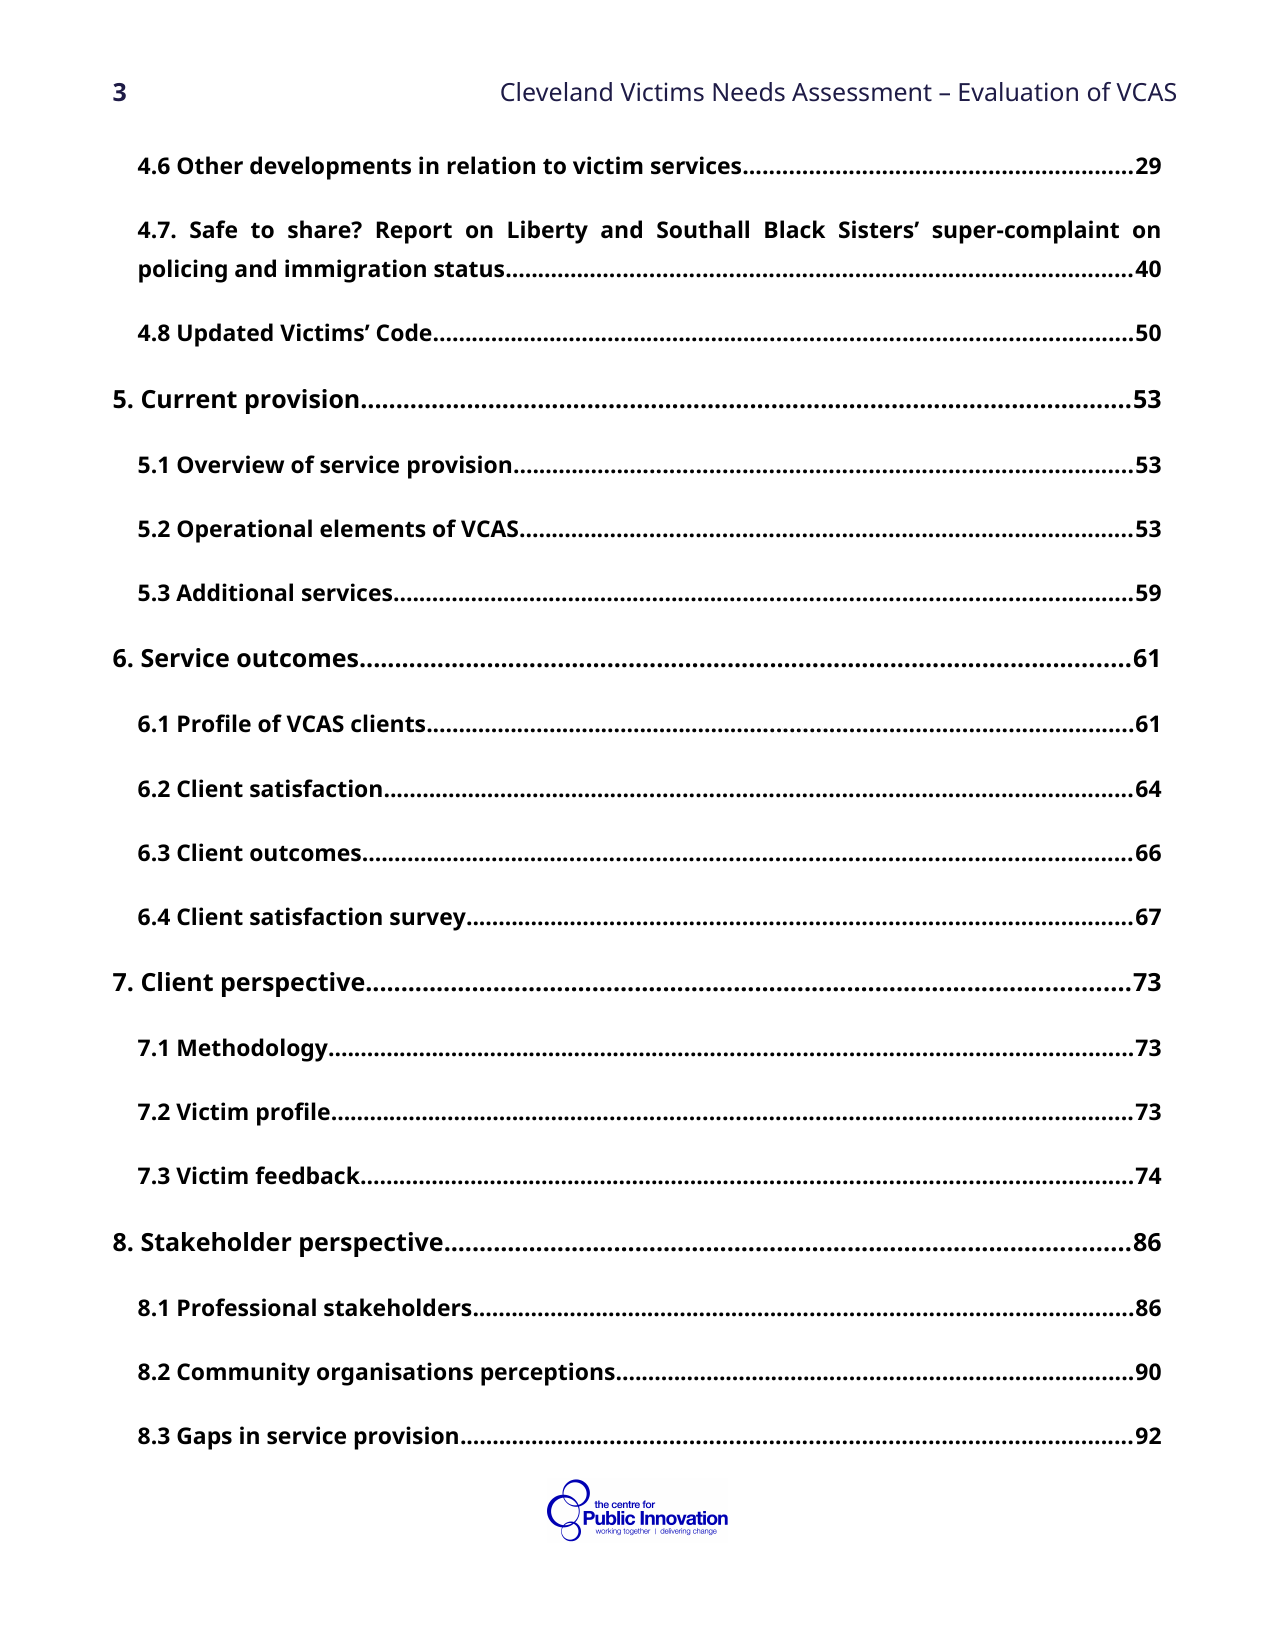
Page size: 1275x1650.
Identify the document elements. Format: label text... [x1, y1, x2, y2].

text 6.3 Client outcomes 66 [137, 837, 1162, 868]
text 4.7. Safe to share? Report on Liberty and Southall Black Sisters’ super-complaint on policing and immigration status 40 [137, 214, 1162, 284]
text 5.2 Operational elements of VCAS 53 [137, 513, 1162, 544]
text 6. Service outcomes 61 [112, 641, 1162, 675]
text 7. Client perspective 73 [112, 965, 1162, 999]
text 5.3 Additional services 59 [137, 577, 1162, 608]
text 4.8 Updated Victims’ Code 50 [137, 317, 1162, 348]
text 5. Current provision 53 [112, 381, 1162, 415]
text 8.2 Community organisations perceptions 90 [137, 1356, 1162, 1387]
text 8. Stakeholder perspective 86 [112, 1224, 1162, 1258]
picture [546, 1478, 729, 1543]
text 8.1 Professional stakeholders 86 [137, 1292, 1162, 1323]
text 4.6 Other developments in relation to victim services 29 [137, 150, 1162, 181]
text 7.3 Victim feedback 74 [137, 1160, 1162, 1192]
text 6.1 Profile of VCAS clients 61 [137, 708, 1162, 740]
text 6.4 Client satisfaction survey 67 [137, 901, 1162, 932]
text 5.1 Overview of service provision 53 [137, 449, 1162, 480]
text 8.3 Gaps in service provision 92 [137, 1420, 1162, 1451]
text 7.2 Victim profile 73 [137, 1096, 1162, 1127]
text 6.2 Client satisfaction 64 [137, 772, 1162, 804]
text 7.1 Methodology 73 [137, 1032, 1162, 1063]
